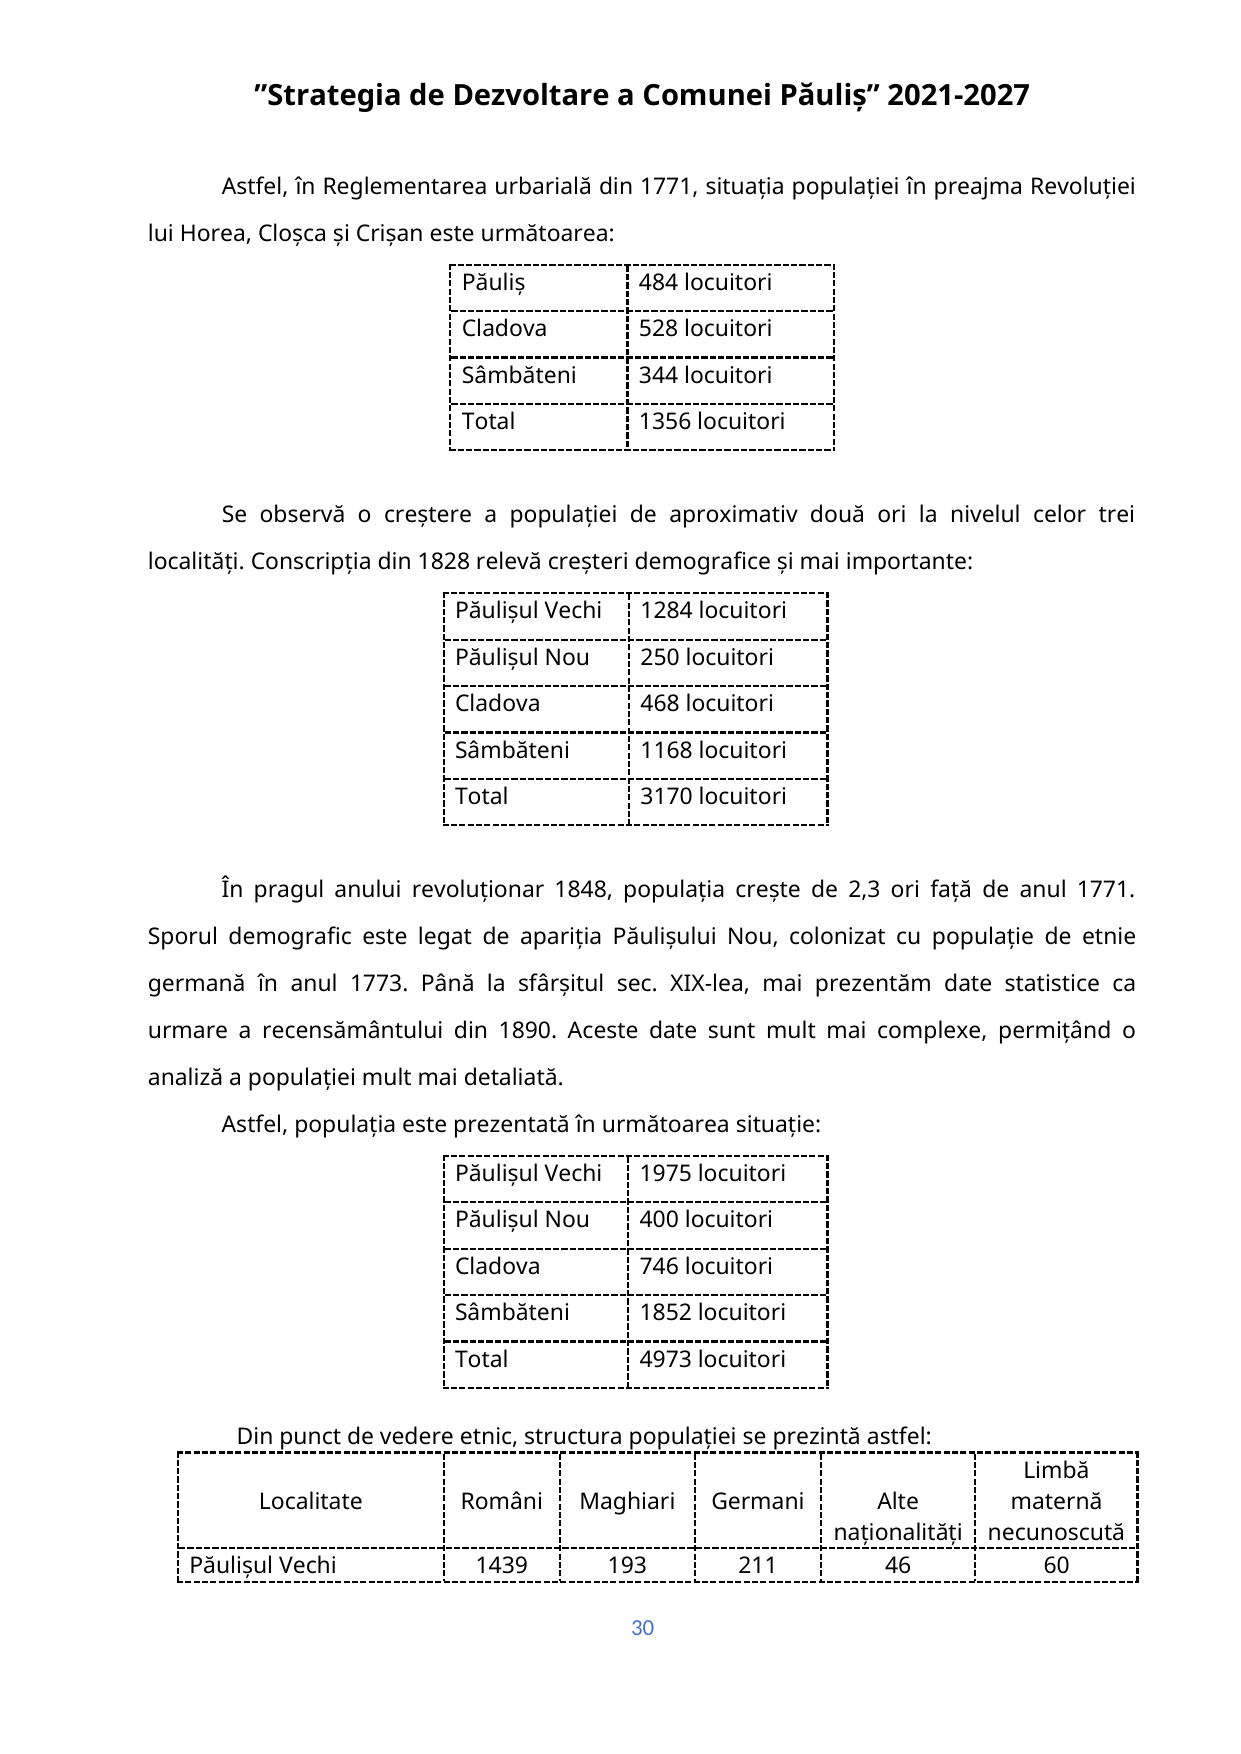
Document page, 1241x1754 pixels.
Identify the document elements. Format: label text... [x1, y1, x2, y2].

table_cell 344 locuitori [628, 356, 834, 403]
table_cell Păulișul Nou [444, 639, 629, 685]
table_cell Cladova [444, 685, 629, 731]
table_cell 528 locuitori [628, 310, 834, 356]
table_cell Total [444, 778, 629, 824]
table_header Limbă maternă necunoscută [975, 1451, 1137, 1547]
table_cell 1439 [444, 1547, 559, 1581]
table_cell Păulișul Nou [444, 1201, 628, 1247]
table_cell 1356 locuitori [628, 403, 834, 449]
table_header Maghiari [560, 1451, 694, 1547]
table_header Alte naționalități [821, 1451, 975, 1547]
table_cell Total [450, 403, 627, 449]
table_cell Total [444, 1340, 628, 1387]
table_cell 250 locuitori [629, 639, 827, 685]
table_header 1975 locuitori [628, 1155, 827, 1201]
table_header Păulișul Vechi [444, 1155, 628, 1201]
table_cell Sâmbăteni [444, 1294, 628, 1340]
table_cell 400 locuitori [628, 1201, 827, 1247]
text În pragul anului revoluționar 1848, populația crește de 2,3 ori față de anul 1771. Sporul demografic este legat de apariția Păulișului Nou, colonizat cu populație de etnie germană în anul 1773. Până la sfârșitul sec. XIX-lea, mai prezentăm date statistice ca urmare a recensământului din 1890. Aceste date sunt mult mai complexe, permițând o analiză a populației mult mai detaliată. [148, 873, 1137, 1092]
text Se observă o creștere a populației de aproximativ două ori la nivelul celor trei localități. Conscripția din 1828 relevă creșteri demografice și mai importante: [148, 498, 1137, 576]
table_cell 1852 locuitori [628, 1294, 827, 1340]
table_cell 46 [821, 1547, 975, 1581]
table_cell Sâmbăteni [444, 731, 629, 778]
table_cell Cladova [444, 1248, 628, 1294]
table_header Păulișul Vechi [444, 592, 629, 638]
table_header 484 locuitori [628, 264, 834, 310]
table_cell 211 [695, 1547, 821, 1581]
text Astfel, în Reglementarea urbarială din 1771, situația populației în preajma Revoluției lui Horea, Cloșca și Crișan este următoarea: [148, 170, 1137, 248]
table_header Localitate [178, 1451, 443, 1547]
table_cell Sâmbăteni [450, 356, 627, 403]
table_header 1284 locuitori [629, 592, 827, 638]
table_cell 468 locuitori [629, 685, 827, 731]
table_cell 746 locuitori [628, 1248, 827, 1294]
table_header Germani [695, 1451, 821, 1547]
table_cell Cladova [450, 310, 627, 356]
table_header Păuliș [450, 264, 627, 310]
table_cell 60 [975, 1547, 1137, 1581]
table_cell 1168 locuitori [629, 731, 827, 778]
table_cell Păulișul Vechi [178, 1547, 443, 1581]
table_header Români [444, 1451, 559, 1547]
text Din punct de vedere etnic, structura populației se prezintă astfel: [236, 1420, 1137, 1451]
text Astfel, populația este prezentată în următoarea situație: [148, 1108, 1137, 1139]
table_cell 4973 locuitori [628, 1340, 827, 1387]
table_cell 193 [560, 1547, 694, 1581]
table_cell 3170 locuitori [629, 778, 827, 824]
